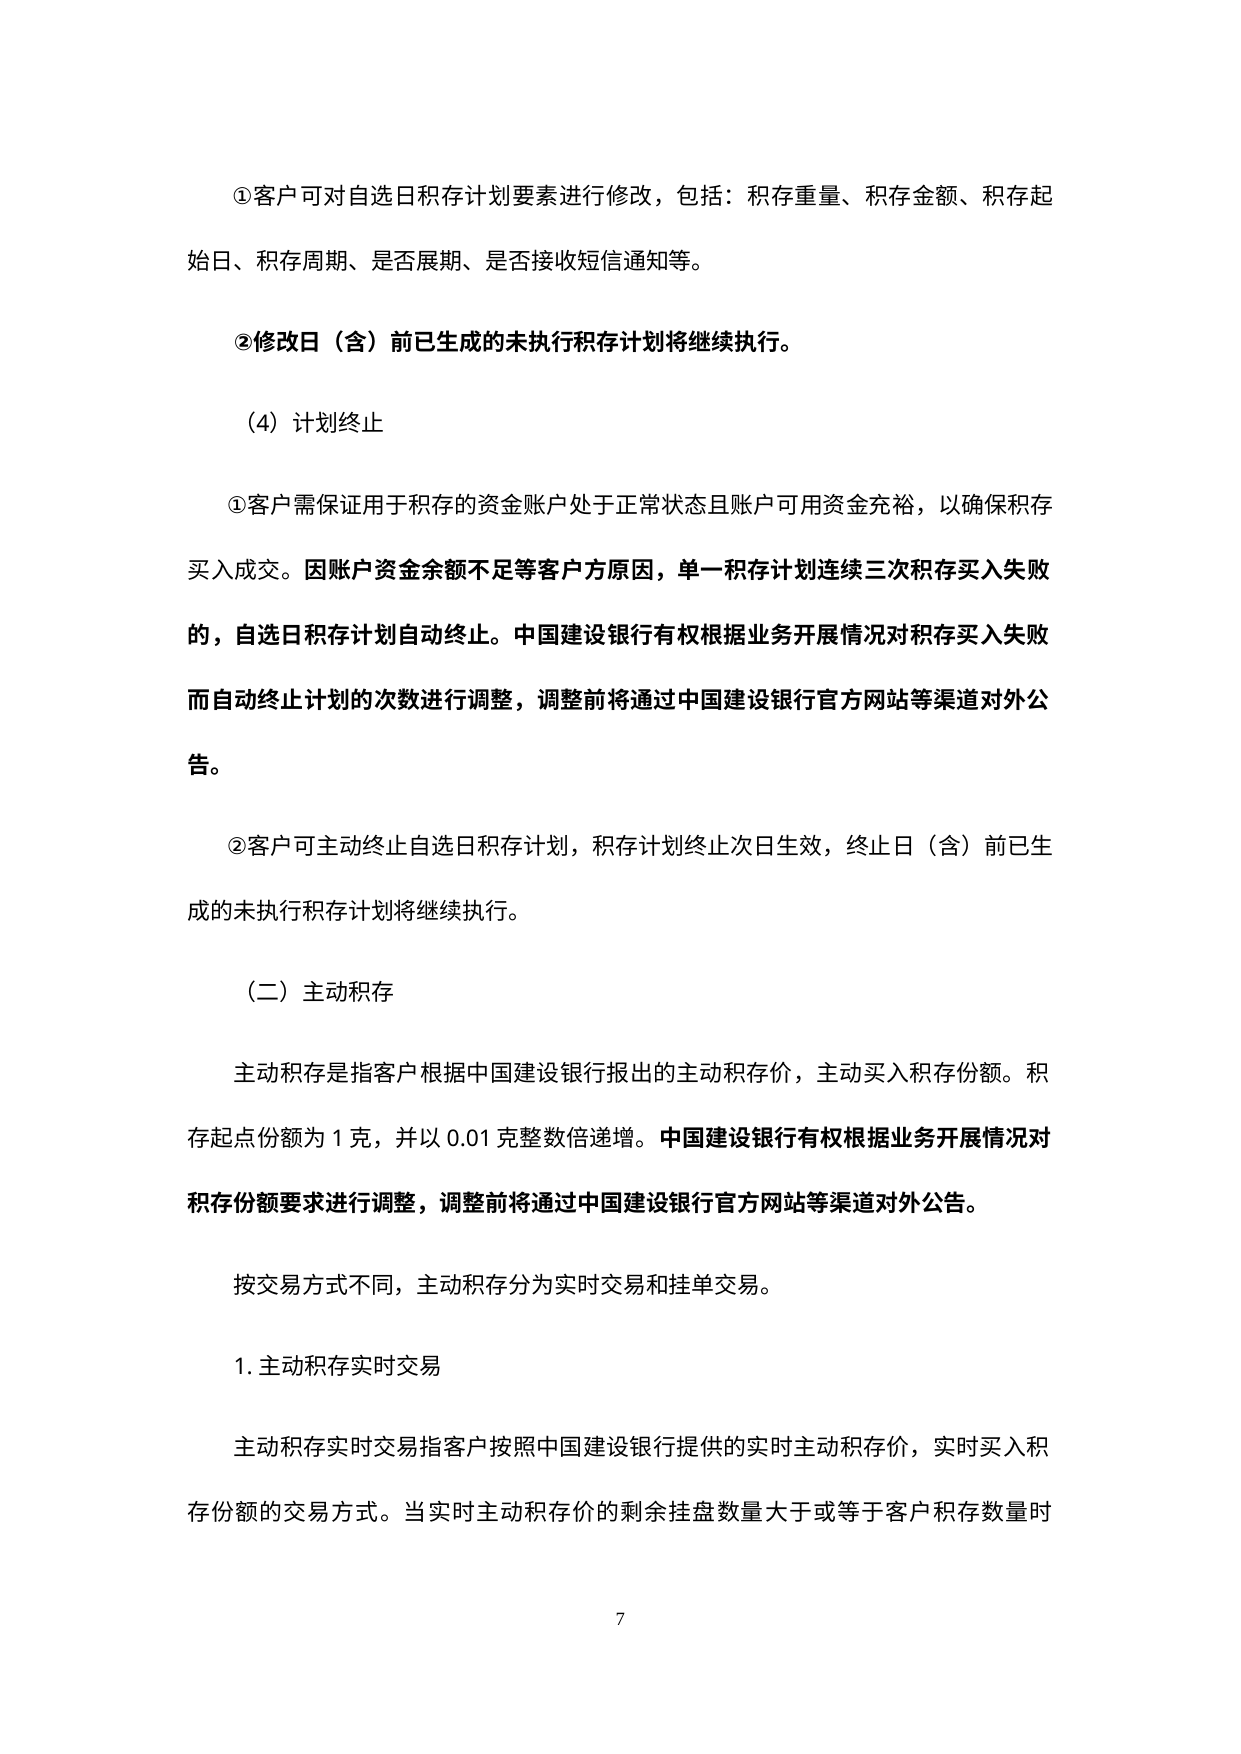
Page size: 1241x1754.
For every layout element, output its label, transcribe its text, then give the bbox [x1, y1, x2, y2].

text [187, 1413, 1053, 1543]
text （二）主动积存 [187, 958, 1053, 1023]
text ①客户需保证用于积存的资金账户处于正常状态且账户可用资金充裕，以确保积存买入成交。因账户资金余额不足等客户方原因，单一积存计划连续三次积存买入失败的，自选日积存计划自动终止。中国建设银行有权根据业务开展情况对积存买入失败而自动终止计划的次数进行调整，调整前将通过中国建设银行官方网站等渠道对外公告。 [187, 471, 1053, 796]
text 主动积存是指客户根据中国建设银行报出的主动积存价，主动买入积存份额。积存起点份额为1克，并以0.01克整数倍递增。中国建设银行有权根据业务开展情况对积存份额要求进行调整，调整前将通过中国建设银行官方网站等渠道对外公告。 [187, 1039, 1053, 1234]
text （4）计划终止 [187, 389, 1053, 454]
text 按交易方式不同，主动积存分为实时交易和挂单交易。 [187, 1251, 1053, 1316]
text ②客户可主动终止自选日积存计划，积存计划终止次日生效，终止日（含）前已生成的未执行积存计划将继续执行。 [187, 812, 1053, 942]
list ①客户可对自选日积存计划要素进行修改，包括：积存重量、积存金额、积存起始日、积存周期、是否展期、是否接收短信通知等。 [187, 162, 1053, 292]
text 1. 主动积存实时交易 [187, 1332, 1053, 1397]
text ②修改日（含）前已生成的未执行积存计划将继续执行。 [187, 308, 1053, 373]
